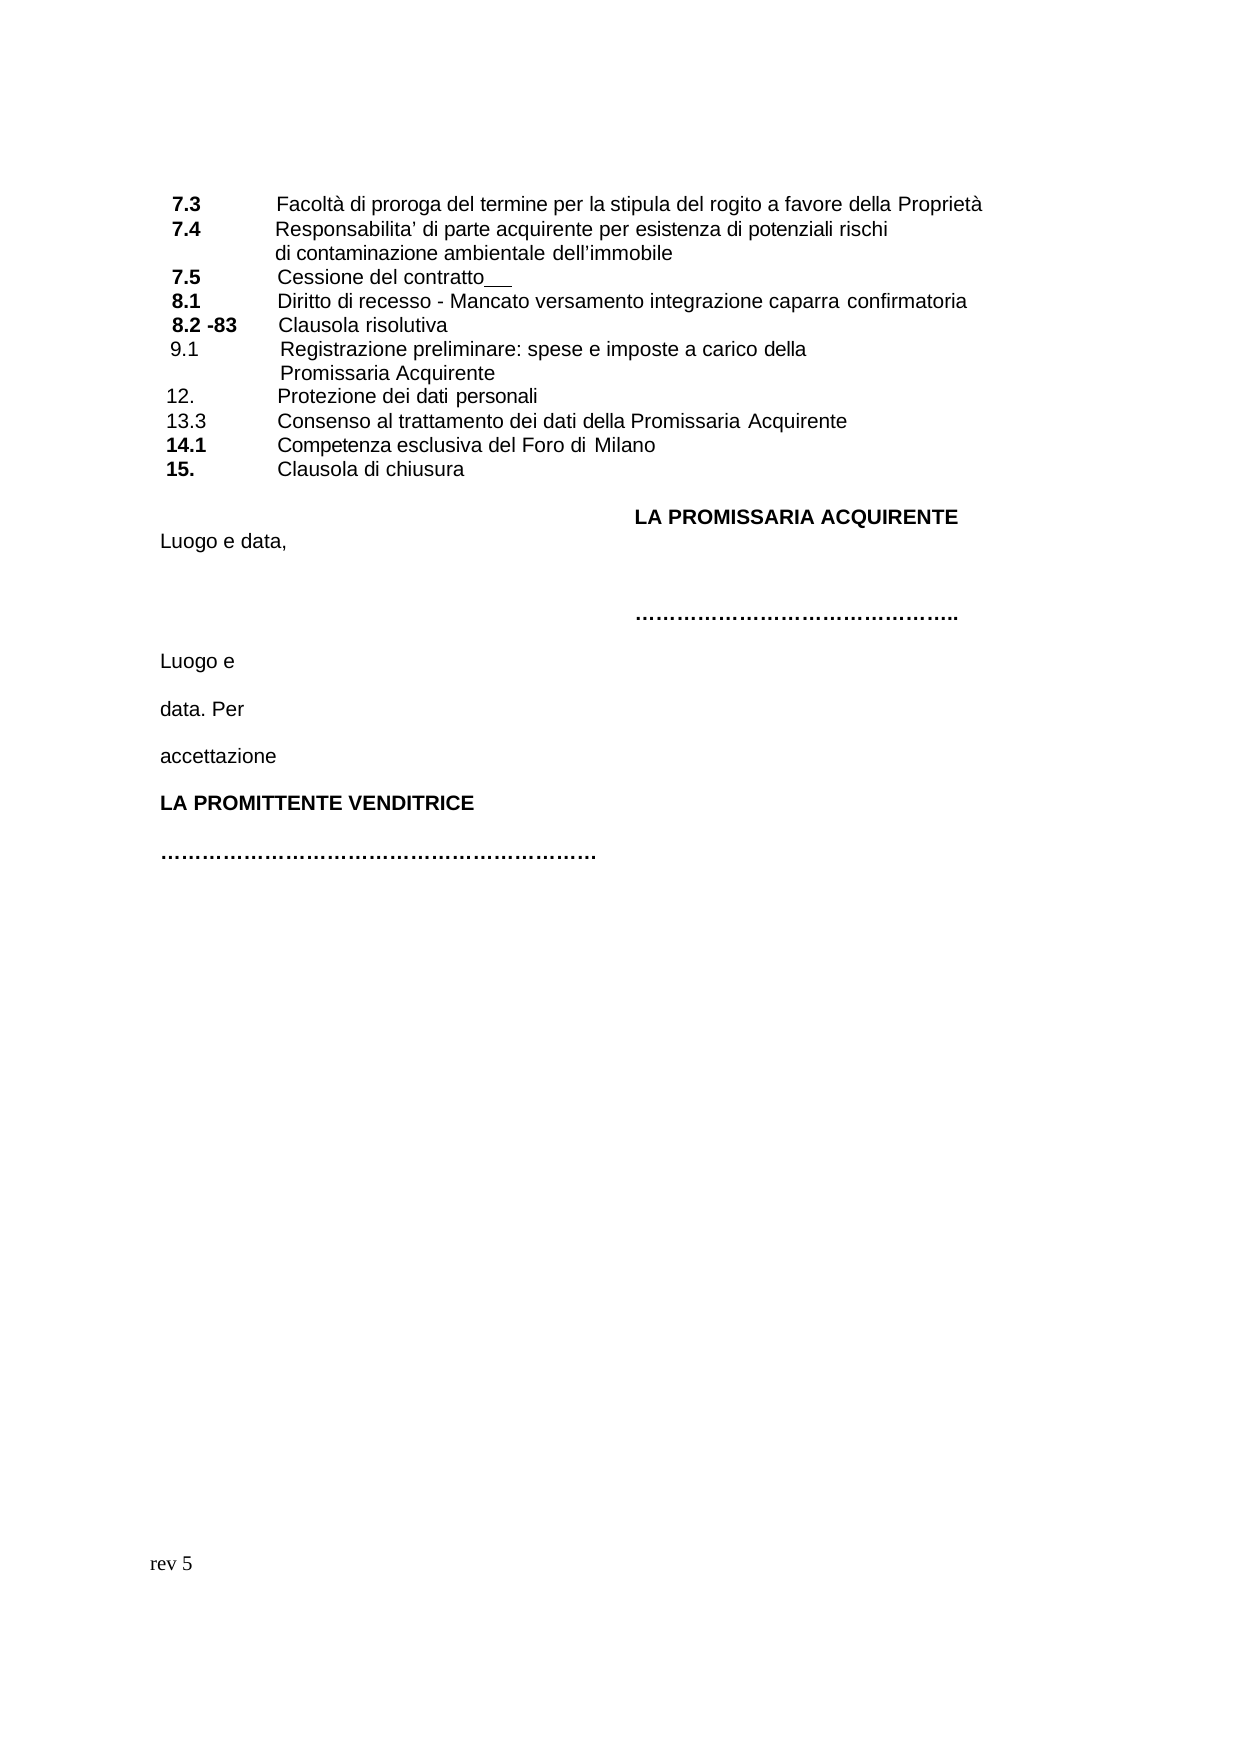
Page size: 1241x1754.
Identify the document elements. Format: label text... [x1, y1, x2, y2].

list Cessione del contratto [172, 264, 1122, 288]
subtitle ……………………………………….. [634, 601, 1122, 624]
list -83 Clausola risolutiva [172, 312, 1122, 336]
text 14.1 Competenza esclusiva del Foro di Milano [166, 432, 1122, 456]
text 12. Protezione dei dati personali [166, 384, 1122, 408]
list Responsabilita’ di parte acquirente per esistenza di potenziali rischi di contaminazione ambientale dell’immobile [172, 216, 888, 264]
text 9.1 Registrazione preliminare: spese e imposte a carico della Promissaria Acquirente [170, 336, 889, 384]
text 15. Clausola di chiusura [166, 456, 1122, 480]
text ……………………………………………………… [160, 840, 1122, 864]
text Luogo e data. Per accettazione [160, 648, 281, 768]
list Facoltà di proroga del termine per la stipula del rogito a favore della Proprietà [172, 192, 1122, 216]
text Luogo e data, [160, 528, 1122, 552]
subtitle LA PROMISSARIA ACQUIRENTE [634, 504, 1122, 528]
subtitle LA PROMITTENTE VENDITRICE [160, 792, 1122, 815]
text 13.3 Consenso al trattamento dei dati della Promissaria Acquirente [166, 408, 1122, 432]
list Diritto di recesso - Mancato versamento integrazione caparra confirmatoria [172, 288, 1122, 312]
